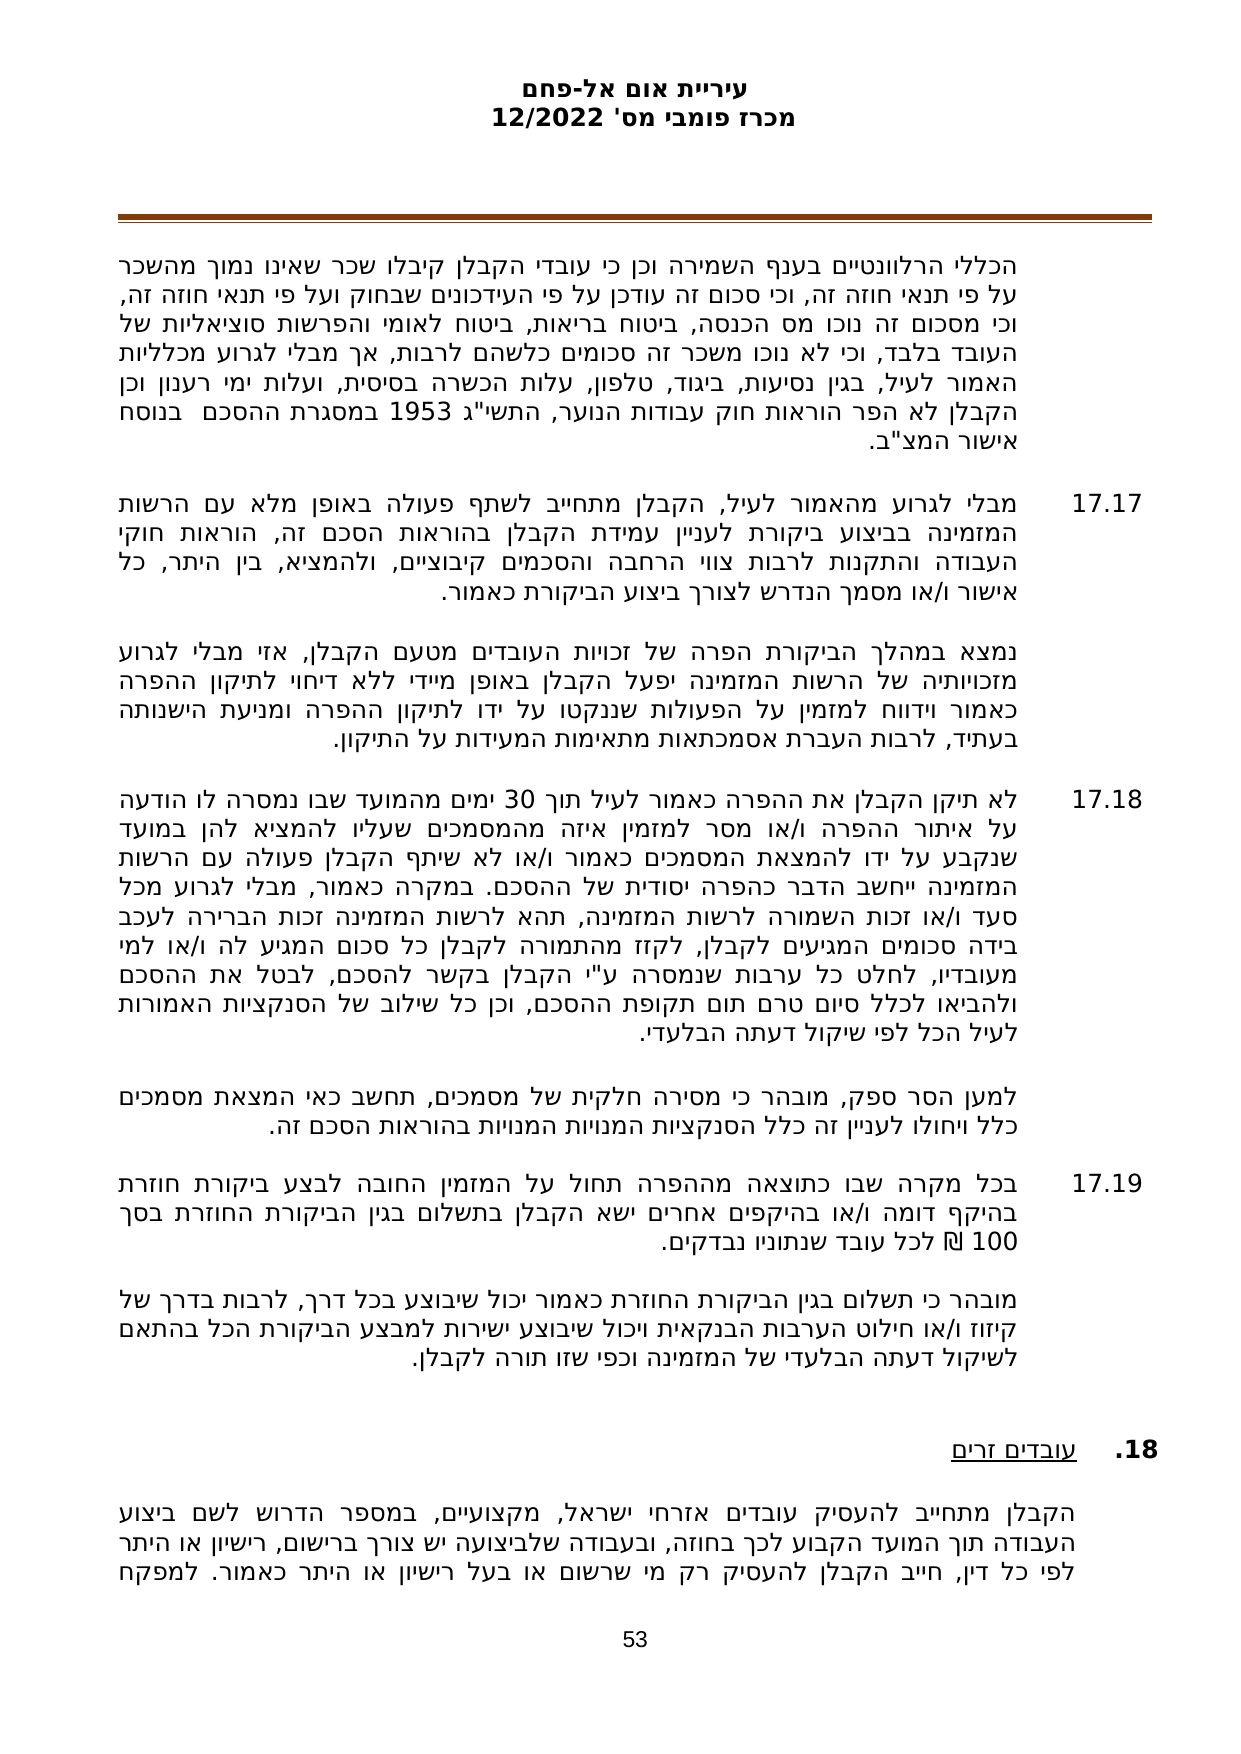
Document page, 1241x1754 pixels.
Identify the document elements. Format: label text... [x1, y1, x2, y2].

text נמצא במהלך הביקורת הפרה של זכויות העובדים מטעם הקבלן, אזי מבלי לגרוע מזכויותיה של הרשות המזמינה יפעל הקבלן באופן מיידי ללא דיחוי לתיקון ההפרה כאמור וידווח למזמין על הפעולות שננקטו על ידו לתיקון ההפרה ומניעת הישנותה בעתיד, לרבות העברת אסמכתאות מתאימות המעידות על התיקון. [118, 637, 1019, 754]
text למען הסר ספק, מובהר כי מסירה חלקית של מסמכים, תחשב כאי המצאת מסמכים כלל ויחולו לעניין זה כלל הסנקציות המנויות המנויות בהוראות הסכם זה. [118, 1082, 1019, 1140]
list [118, 251, 1071, 455]
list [118, 1498, 1077, 1586]
list מבלי לגרוע מהאמור לעיל, הקבלן מתחייב לשתף פעולה באופן מלא עם הרשות המזמינה בביצוע ביקורת לעניין עמידת הקבלן בהוראות הסכם זה, הוראות חוקי העבודה והתקנות לרבות צווי הרחבה והסכמים קיבוציים, ולהמציא, בין היתר, כל אישור ו/או מסמך הנדרש לצורך ביצוע הביקורת כאמור. [118, 489, 1071, 606]
list לא תיקן הקבלן את ההפרה כאמור לעיל תוך 30 ימים מהמועד שבו נמסרה לו הודעה על איתור ההפרה ו/או מסר למזמין איזה מהמסמכים שעליו להמציא להן במועד שנקבע על ידו להמצאת המסמכים כאמור ו/או לא שיתף הקבלן פעולה עם הרשות המזמינה ייחשב הדבר כהפרה יסודית של ההסכם. במקרה כאמור, מבלי לגרוע מכל סעד ו/או זכות השמורה לרשות המזמינה, תהא לרשות המזמינה זכות הברירה לעכב בידה סכומים המגיעים לקבלן, לקזז מהתמורה לקבלן כל סכום המגיע לה ו/או למי מעובדיו, לחלט כל ערבות שנמסרה ע"י הקבלן בקשר להסכם, לבטל את ההסכם ולהביאו לכלל סיום טרם תום תקופת ההסכם, וכן כל שילוב של הסנקציות האמורות לעיל הכל לפי שיקול דעתה הבלעדי. [118, 785, 1071, 1048]
text מובהר כי תשלום בגין הביקורת החוזרת כאמור יכול שיבוצע בכל דרך, לרבות בדרך של קיזוז ו/או חילוט הערבות הבנקאית ויכול שיבוצע ישירות למבצע הביקורת הכל בהתאם לשיקול דעתה הבלעדי של המזמינה וכפי שזו תורה לקבלן. [118, 1285, 1019, 1372]
list עובדים זרים [118, 1435, 1114, 1464]
list בכל מקרה שבו כתוצאה מההפרה תחול על המזמין החובה לבצע ביקורת חוזרת בהיקף דומה ו/או בהיקפים אחרים ישא הקבלן בתשלום בגין הביקורת החוזרת בסך 100 ₪ לכל עובד שנתוניו נבדקים. [118, 1169, 1071, 1256]
